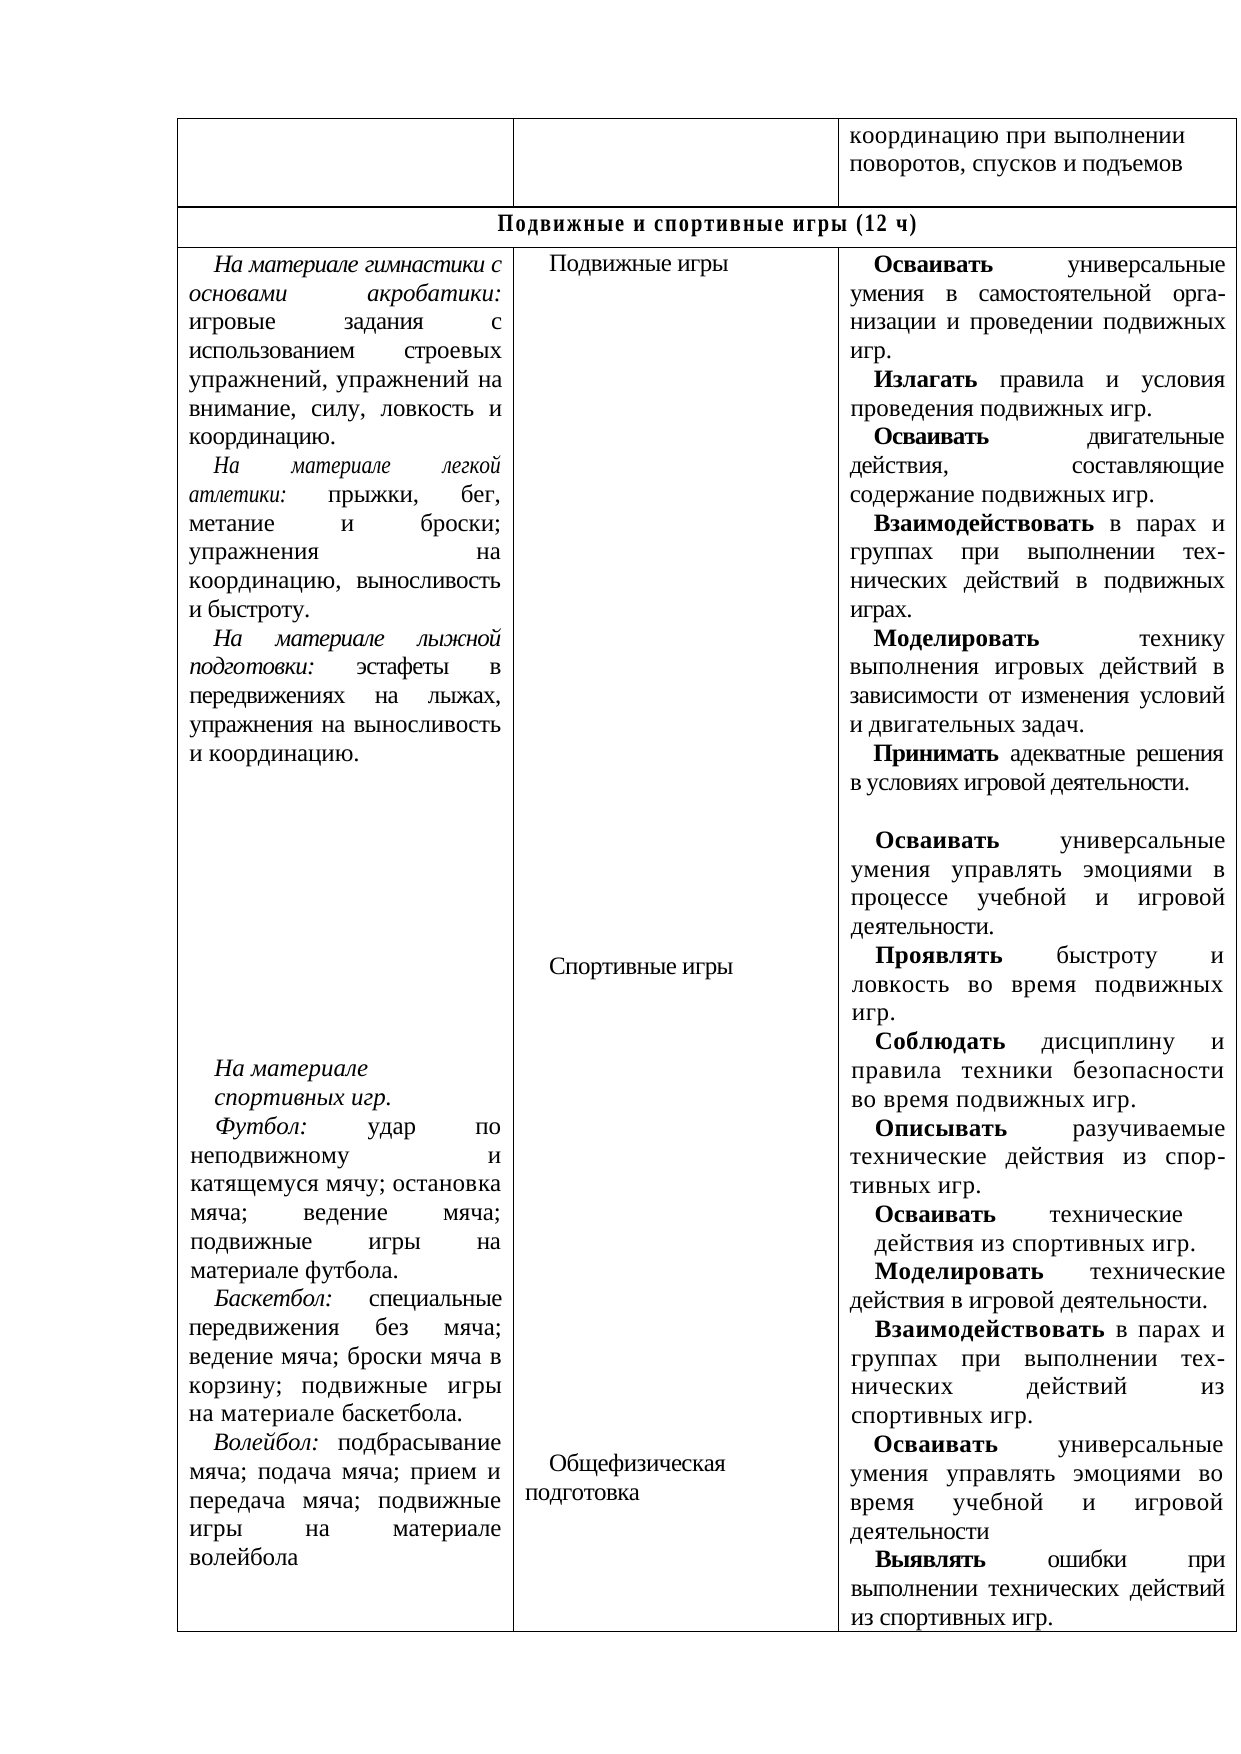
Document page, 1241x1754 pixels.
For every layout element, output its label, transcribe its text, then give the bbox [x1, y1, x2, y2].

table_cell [178, 119, 513, 206]
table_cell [514, 248, 838, 1631]
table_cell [514, 119, 838, 206]
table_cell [178, 248, 513, 1631]
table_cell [839, 119, 1236, 206]
table_cell Подвижные и спортивные игры (12 ч) [178, 208, 1236, 247]
